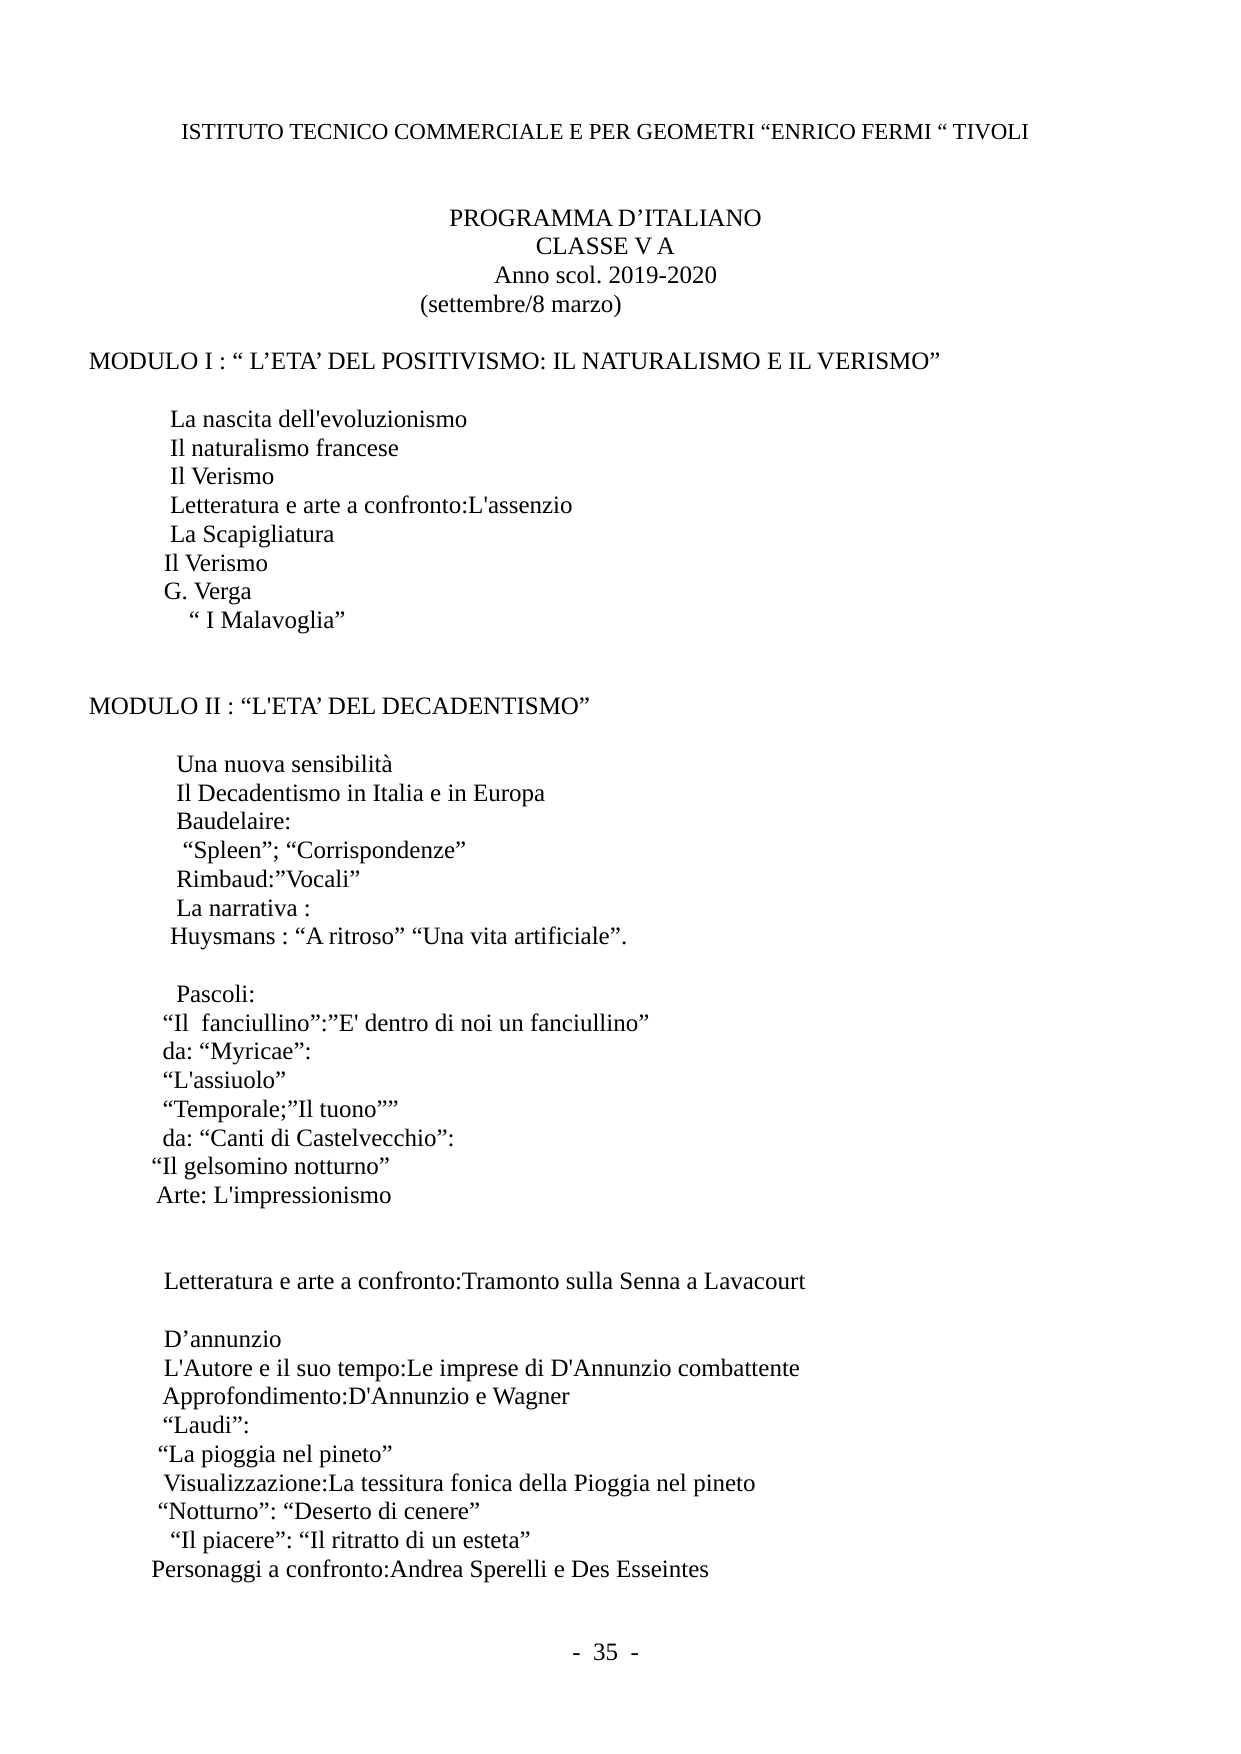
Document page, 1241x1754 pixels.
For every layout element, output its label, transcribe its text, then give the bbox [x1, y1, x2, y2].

text Il Decadentismo in Italia e in Europa [88, 778, 1122, 806]
text “Laudi”: [88, 1410, 1122, 1439]
text CLASSE V A [88, 231, 1122, 260]
text L'Autore e il suo tempo:Le imprese di D'Annunzio combattente [88, 1353, 1122, 1381]
text MODULO II : “L'ETA’ DEL DECADENTISMO” [88, 691, 1122, 720]
text Baudelaire: [88, 806, 1122, 835]
text “L'assiuolo” [88, 1065, 1122, 1094]
text da: “Myricae”: [88, 1036, 1122, 1065]
text Letteratura e arte a confronto:Tramonto sulla Senna a Lavacourt [88, 1266, 1122, 1295]
text MODULO I : “ L’ETA’ DEL POSITIVISMO: IL NATURALISMO E IL VERISMO” [88, 346, 1122, 375]
text “Spleen”; “Corrispondenze” [88, 835, 1122, 864]
text “Il piacere”: “Il ritratto di un esteta” [88, 1525, 1122, 1554]
text La Scapigliatura [88, 519, 1122, 548]
text G. Verga [88, 576, 1122, 605]
text Il naturalismo francese [88, 433, 1122, 461]
subtitle “Il gelsomino notturno” [88, 1151, 1122, 1180]
text “Il fanciullino”:”E' dentro di noi un fanciullino” [88, 1008, 1122, 1036]
text Visualizzazione:La tessitura fonica della Pioggia nel pineto [88, 1468, 1122, 1496]
text da: “Canti di Castelvecchio”: [88, 1123, 1122, 1151]
text PROGRAMMA D’ITALIANO [88, 203, 1122, 231]
text Il Verismo [163, 548, 1122, 576]
text “ I Malavoglia” [88, 605, 1122, 634]
text Approfondimento:D'Annunzio e Wagner [88, 1381, 1122, 1410]
text “Temporale;”Il tuono”” [88, 1094, 1122, 1123]
text Arte: L'impressionismo [88, 1180, 1122, 1209]
text Personaggi a confronto:Andrea Sperelli e Des Esseintes [88, 1554, 1122, 1583]
text La narrativa : [88, 893, 1122, 921]
text D’annunzio [88, 1324, 1122, 1353]
text La nascita dell'evoluzionismo [88, 404, 1122, 433]
text Letteratura e arte a confronto:L'assenzio [88, 490, 1122, 519]
text (settembre/8 marzo) [88, 289, 1122, 318]
text “La pioggia nel pineto” [88, 1439, 1122, 1468]
text Huysmans : “A ritroso” “Una vita artificiale”. [88, 921, 1122, 950]
text Rimbaud:”Vocali” [88, 864, 1122, 893]
text Il Verismo [88, 461, 1122, 490]
text Pascoli: [88, 979, 1122, 1008]
text “Notturno”: “Deserto di cenere” [88, 1496, 1122, 1525]
text Una nuova sensibilità [88, 749, 1122, 778]
text Anno scol. 2019-2020 [88, 260, 1122, 289]
